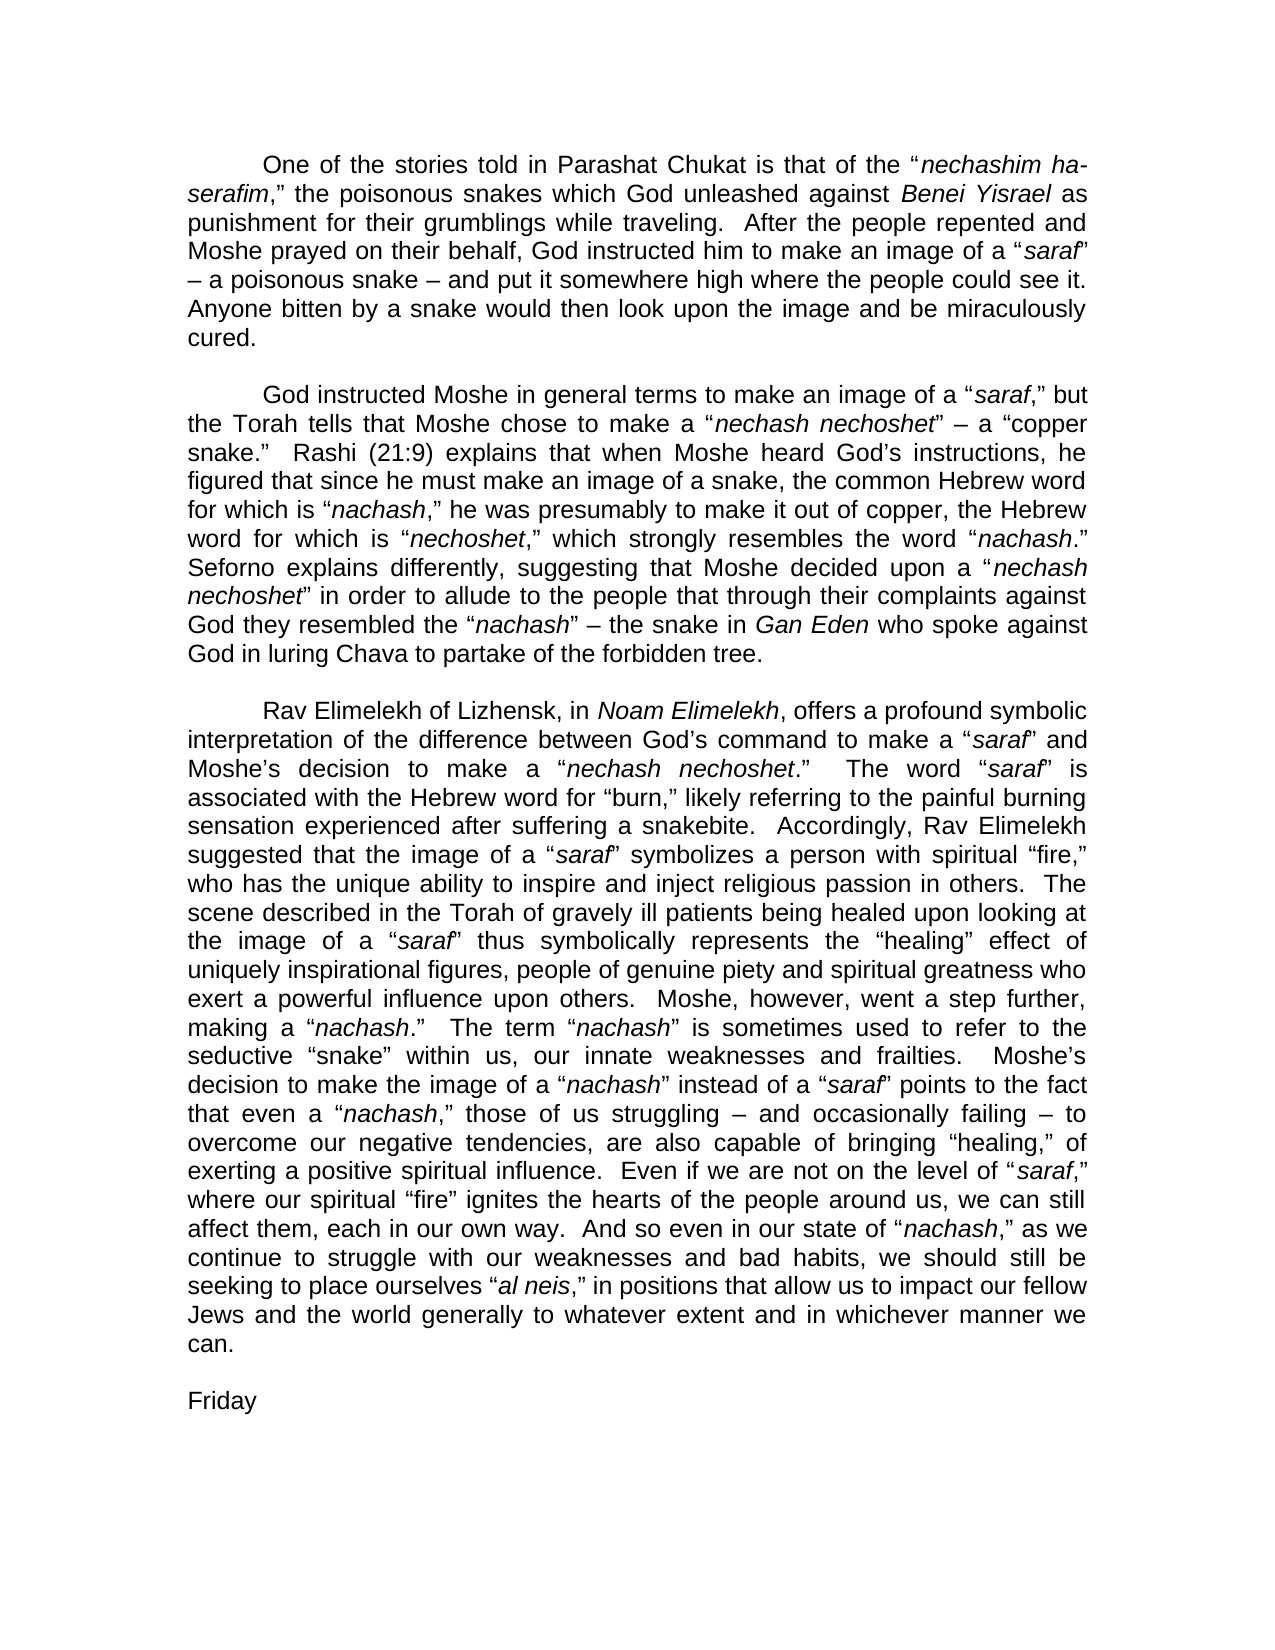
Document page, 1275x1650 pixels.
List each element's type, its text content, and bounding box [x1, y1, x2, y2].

text One of the stories told in Parashat Chukat is that of the “nechashim ha-serafim,” the poisonous snakes which God unleashed against Benei Yisrael as punishment for their grumblings while traveling. After the people repented and Moshe prayed on their behalf, God instructed him to make an image of a “saraf” – a poisonous snake – and put it somewhere high where the people could see it. Anyone bitten by a snake would then look upon the image and be miraculously cured. [187, 150, 1088, 351]
text Friday [187, 1386, 1088, 1415]
text Rav Elimelekh of Lizhensk, in Noam Elimelekh, offers a profound symbolic interpretation of the difference between God’s command to make a “saraf” and Moshe’s decision to make a “nechash nechoshet.” The word “saraf” is associated with the Hebrew word for “burn,” likely referring to the painful burning sensation experienced after suffering a snakebite. Accordingly, Rav Elimelekh suggested that the image of a “saraf” symbolizes a person with spiritual “fire,” who has the unique ability to inspire and inject religious passion in others. The scene described in the Torah of gravely ill patients being healed upon looking at the image of a “saraf” thus symbolically represents the “healing” effect of uniquely inspirational figures, people of genuine piety and spiritual greatness who exert a powerful influence upon others. Moshe, however, went a step further, making a “nachash.” The term “nachash” is sometimes used to refer to the seductive “snake” within us, our innate weaknesses and frailties. Moshe’s decision to make the image of a “nachash” instead of a “saraf” points to the fact that even a “nachash,” those of us struggling – and occasionally failing – to overcome our negative tendencies, are also capable of bringing “healing,” of exerting a positive spiritual influence. Even if we are not on the level of “saraf,” where our spiritual “fire” ignites the hearts of the people around us, we can still affect them, each in our own way. And so even in our state of “nachash,” as we continue to struggle with our weaknesses and bad habits, we should still be seeking to place ourselves “al neis,” in positions that allow us to impact our fellow Jews and the world generally to whatever extent and in whichever manner we can. [187, 696, 1088, 1357]
text God instructed Moshe in general terms to make an image of a “saraf,” but the Torah tells that Moshe chose to make a “nechash nechoshet” – a “copper snake.” Rashi (21:9) explains that when Moshe heard God’s instructions, he figured that since he must make an image of a snake, the common Hebrew word for which is “nachash,” he was presumably to make it out of copper, the Hebrew word for which is “nechoshet,” which strongly resembles the word “nachash.” Seforno explains differently, suggesting that Moshe decided upon a “nechash nechoshet” in order to allude to the people that through their complaints against God they resembled the “nachash” – the snake in Gan Eden who spoke against God in luring Chava to partake of the forbidden tree. [187, 380, 1088, 667]
